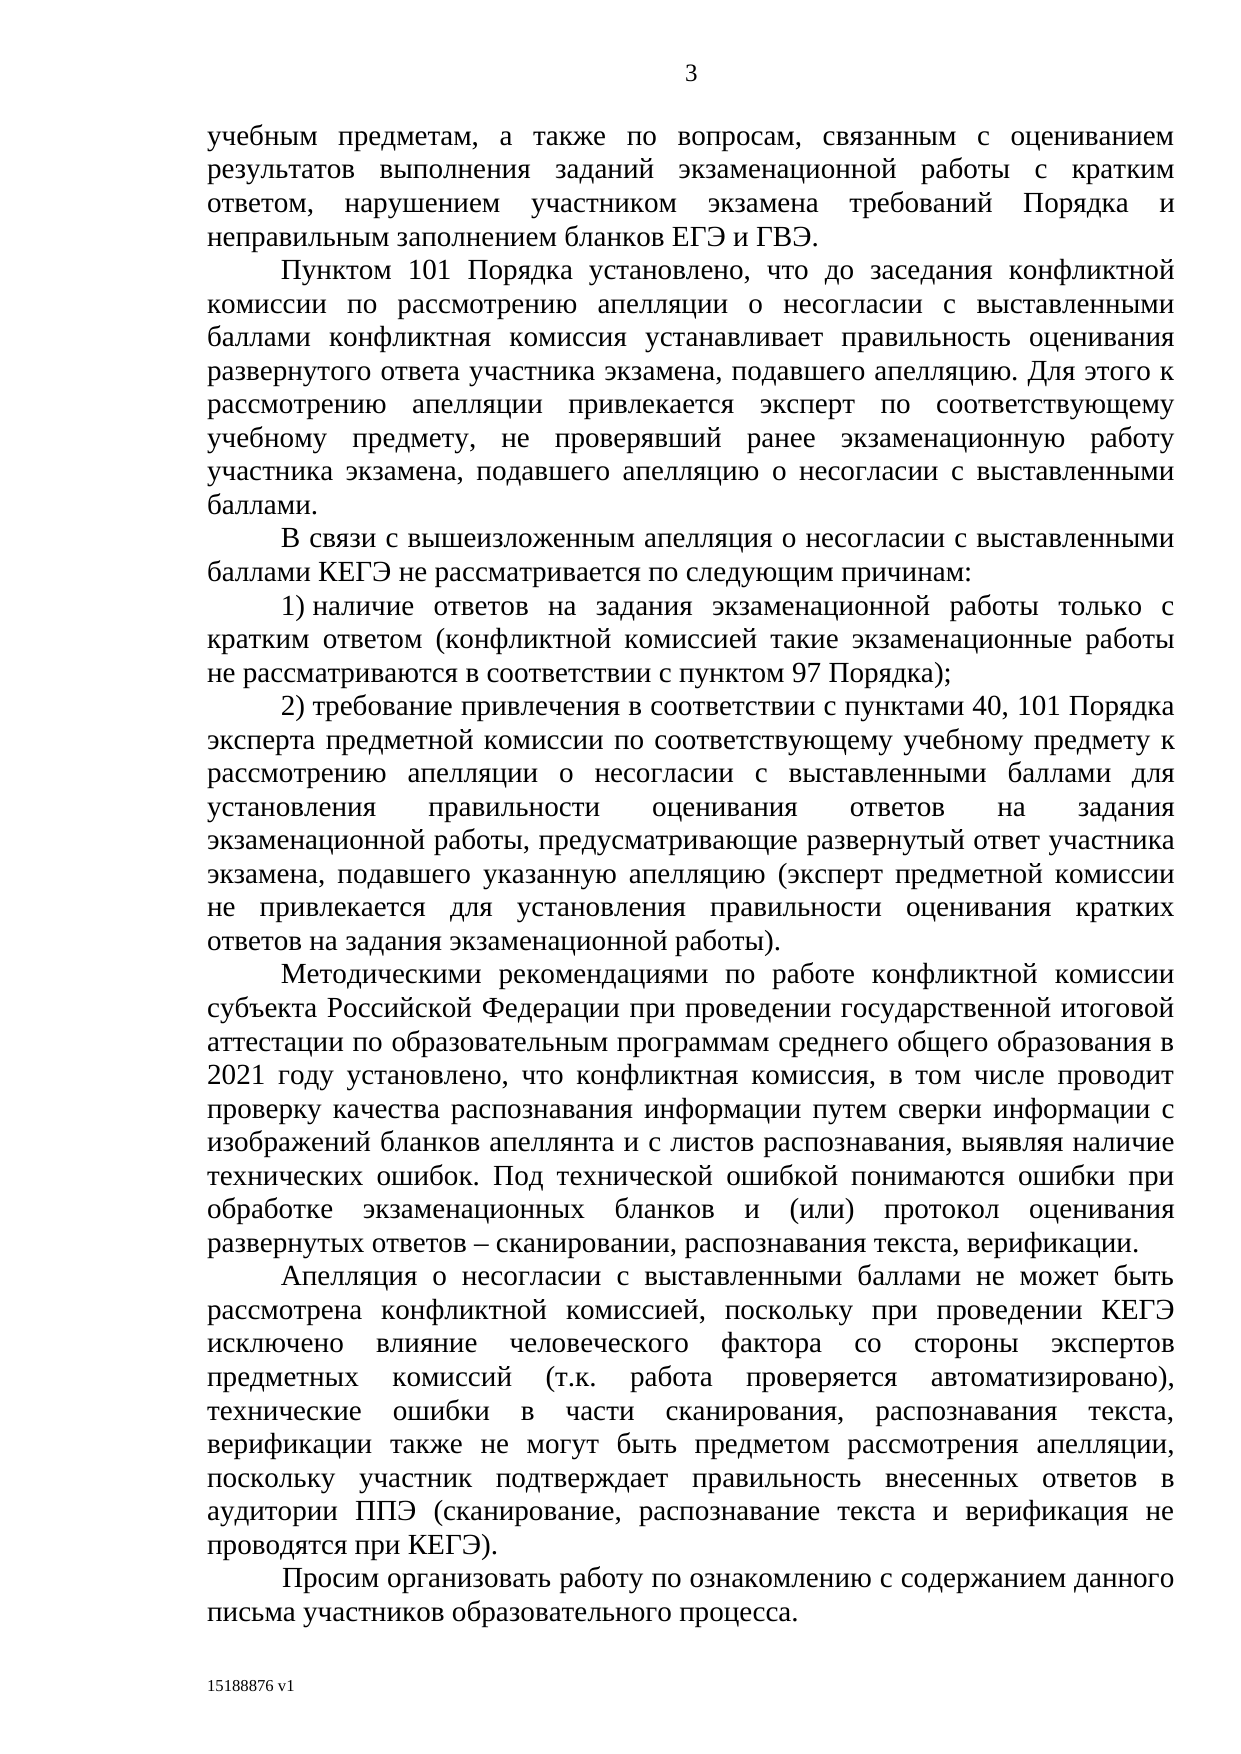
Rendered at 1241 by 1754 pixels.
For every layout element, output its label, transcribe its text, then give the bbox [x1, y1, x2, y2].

list наличие ответов на задания экзаменационной работы только с кратким ответом (конфликтной комиссией такие экзаменационные работы не рассматриваются в соответствии с пунктом 97 Порядка); [207, 588, 1175, 688]
text Пунктом 101 Порядка установлено, что до заседания конфликтной комиссии по рассмотрению апелляции о несогласии с выставленными баллами конфликтная комиссия устанавливает правильность оценивания развернутого ответа участника экзамена, подавшего апелляцию. Для этого к рассмотрению апелляции привлекается эксперт по соответствующему учебному предмету, не проверявший ранее экзаменационную работу участника экзамена, подавшего апелляцию о несогласии с выставленными баллами. [207, 252, 1175, 521]
text Апелляция о несогласии с выставленными баллами не может быть рассмотрена конфликтной комиссией, поскольку при проведении КЕГЭ исключено влияние человеческого фактора со стороны экспертов предметных комиссий (т.к. работа проверяется автоматизировано), технические ошибки в части сканирования, распознавания текста, верификации также не могут быть предметом рассмотрения апелляции, поскольку участник подтверждает правильность внесенных ответов в аудитории ППЭ (сканирование, распознавание текста и верификация не проводятся при КЕГЭ). [207, 1258, 1175, 1560]
list требование привлечения в соответствии с пунктами 40, 101 Порядка эксперта предметной комиссии по соответствующему учебному предмету к рассмотрению апелляции о несогласии с выставленными баллами для установления правильности оценивания ответов на задания экзаменационной работы, предусматривающие развернутый ответ участника экзамена, подавшего указанную апелляцию (эксперт предметной комиссии не привлекается для установления правильности оценивания кратких ответов на задания экзаменационной работы). [207, 688, 1175, 957]
text Методическими рекомендациями по работе конфликтной комиссии субъекта Российской Федерации при проведении государственной итоговой аттестации по образовательным программам среднего общего образования в 2021 году установлено, что конфликтная комиссия, в том числе проводит проверку качества распознавания информации путем сверки информации с изображений бланков апеллянта и с листов распознавания, выявляя наличие технических ошибок. Под технической ошибкой понимаются ошибки при обработке экзаменационных бланков и (или) протокол оценивания развернутых ответов – сканировании, распознавания текста, верификации. [207, 957, 1175, 1258]
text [207, 118, 1175, 252]
text В связи с вышеизложенным апелляция о несогласии с выставленными баллами КЕГЭ не рассматривается по следующим причинам: [207, 521, 1175, 588]
text Просим организовать работу по ознакомлению с содержанием данного письма участников образовательного процесса. [207, 1560, 1175, 1627]
